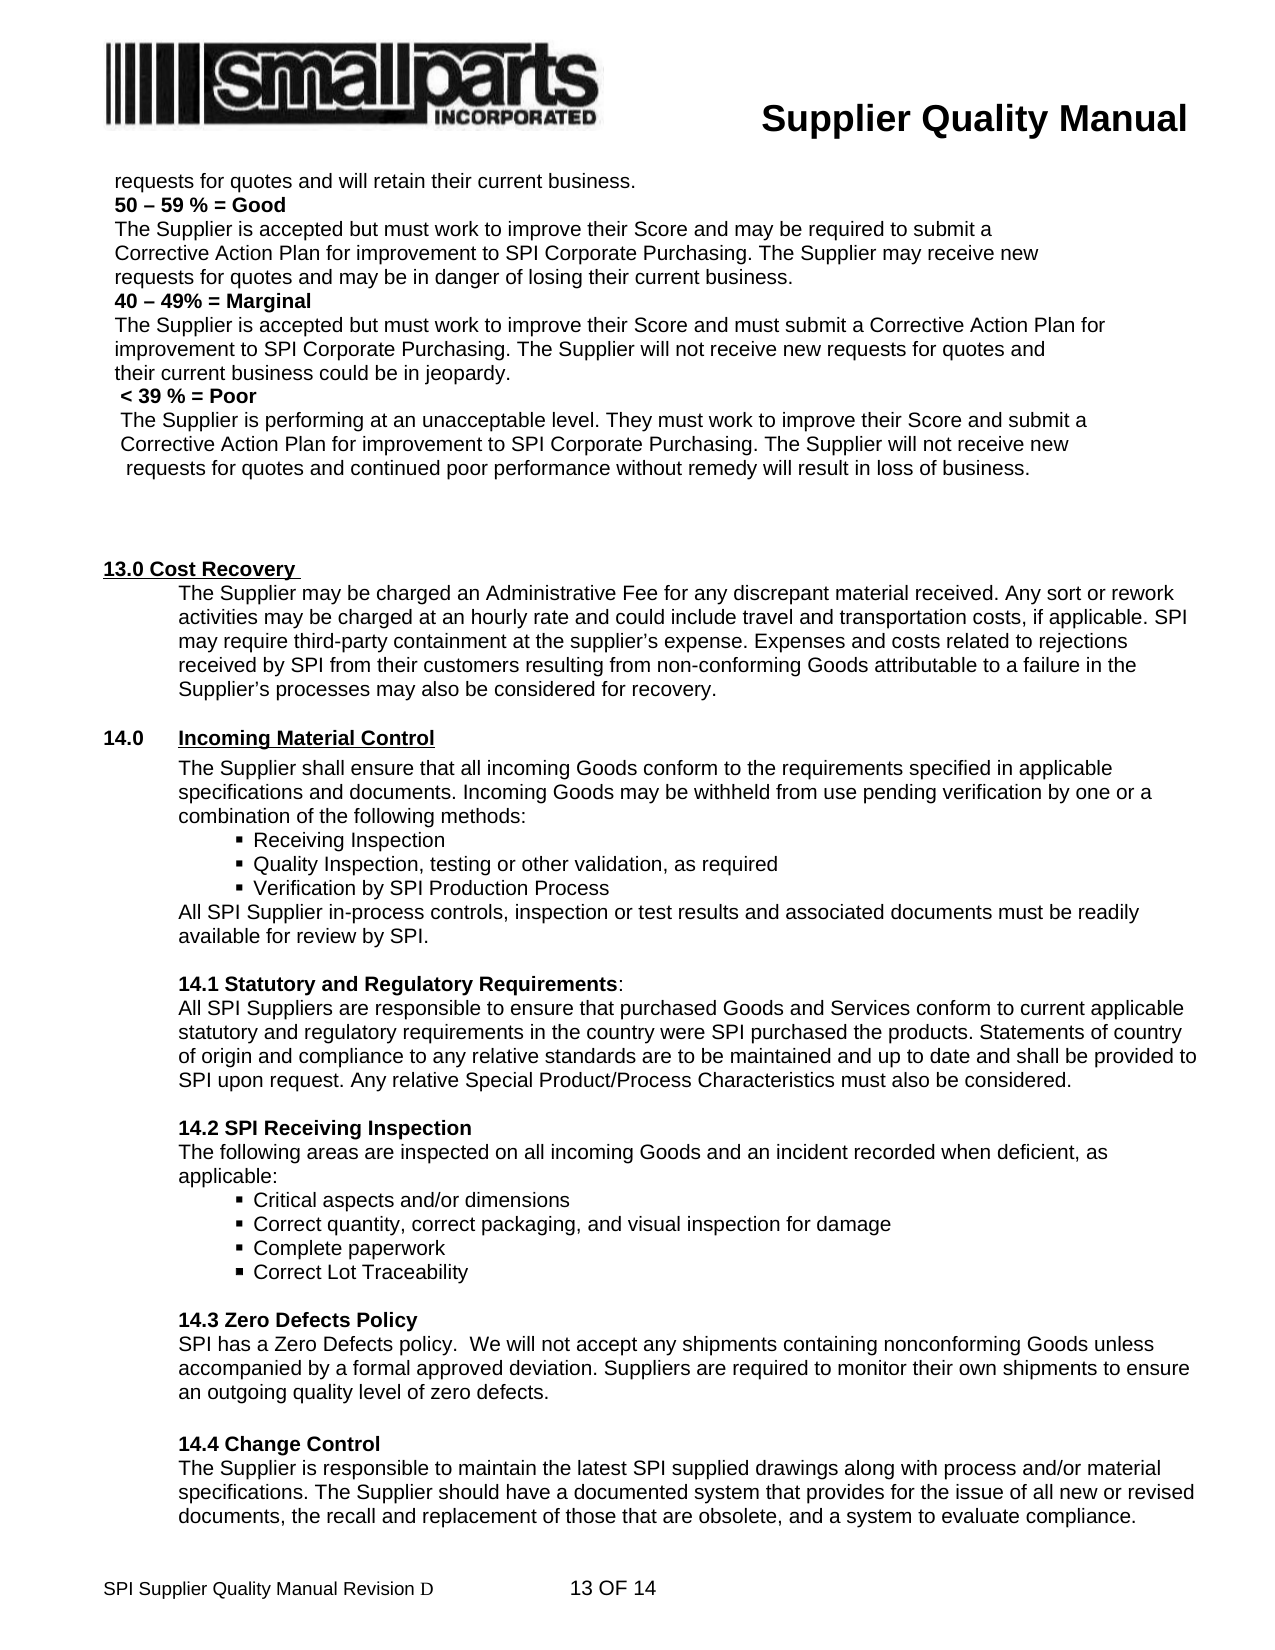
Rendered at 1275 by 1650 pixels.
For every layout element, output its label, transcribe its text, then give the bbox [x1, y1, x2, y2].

text All SPI Supplier in-process controls, inspection or test results and associated documents must be readily available for review by SPI. [178, 900, 1200, 948]
list Quality Inspection, testing or other validation, as required [234, 852, 1200, 876]
list Correct Traceability [234, 1259, 1200, 1284]
list Complete paperwork [234, 1236, 1200, 1259]
list Verification by SPI Production Process [234, 876, 1200, 900]
picture [103, 37, 604, 131]
subtitle Incoming Material Control [103, 726, 1200, 749]
text SPI has a Zero Defects policy. We will not accept any shipments containing nonconforming Goods unless accompanied by a formal approved deviation. Suppliers are required to monitor their own shipments to ensure an outgoing quality level of zero defects. [178, 1332, 1200, 1403]
list Critical aspects and/or dimensions [234, 1187, 1200, 1211]
text All SPI Suppliers are responsible to ensure that purchased Goods and Services conform to current applicable statutory and regulatory requirements in the country were SPI purchased the products. Statements of country of origin and compliance to any relative standards are to be maintained and up to date and shall be provided to SPI upon request. Any relative Special Product/Process Characteristics must also be considered. [178, 996, 1200, 1092]
text The Supplier is responsible to maintain the latest SPI supplied drawings along with process and/or material specifications. The Supplier should have a documented system that provides for the issue of all new or revised documents, the recall and replacement of those that are obsolete, and a system to evaluate compliance. [178, 1456, 1200, 1528]
text 14.4 Change Control [178, 1432, 1200, 1456]
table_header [103, 169, 1136, 509]
text 14.2 SPI Receiving Inspection [178, 1116, 1200, 1139]
text 14.1 Statutory and Regulatory Requirements: [178, 972, 1200, 996]
list Receiving Inspection [234, 828, 1200, 852]
text The Supplier may be charged an Administrative Fee for any discrepant material received. Any sort or rework activities may be charged at an hourly rate and could include travel and transportation costs, if applicable. SPI may require third-party containment at the supplier’s expense. Expenses and costs related to rejections received by SPI from their customers resulting from non-conforming Goods attributable to a failure in the Supplier’s processes may also be considered for recovery. [178, 581, 1200, 701]
list Correct quantity, correct packaging, and visual inspection for damage [234, 1211, 1200, 1236]
text 13.0 Cost Recovery [103, 557, 1200, 581]
text 14.3 Zero Defects Policy [178, 1308, 1200, 1332]
text The Supplier shall ensure that all incoming Goods conform to the requirements specified in applicable specifications and documents. Incoming Goods may be withheld from use pending verification by one or a combination of the following methods: [178, 756, 1200, 828]
text The following areas are inspected on all incoming Goods and an incident recorded when deficient, as applicable: [178, 1139, 1200, 1187]
